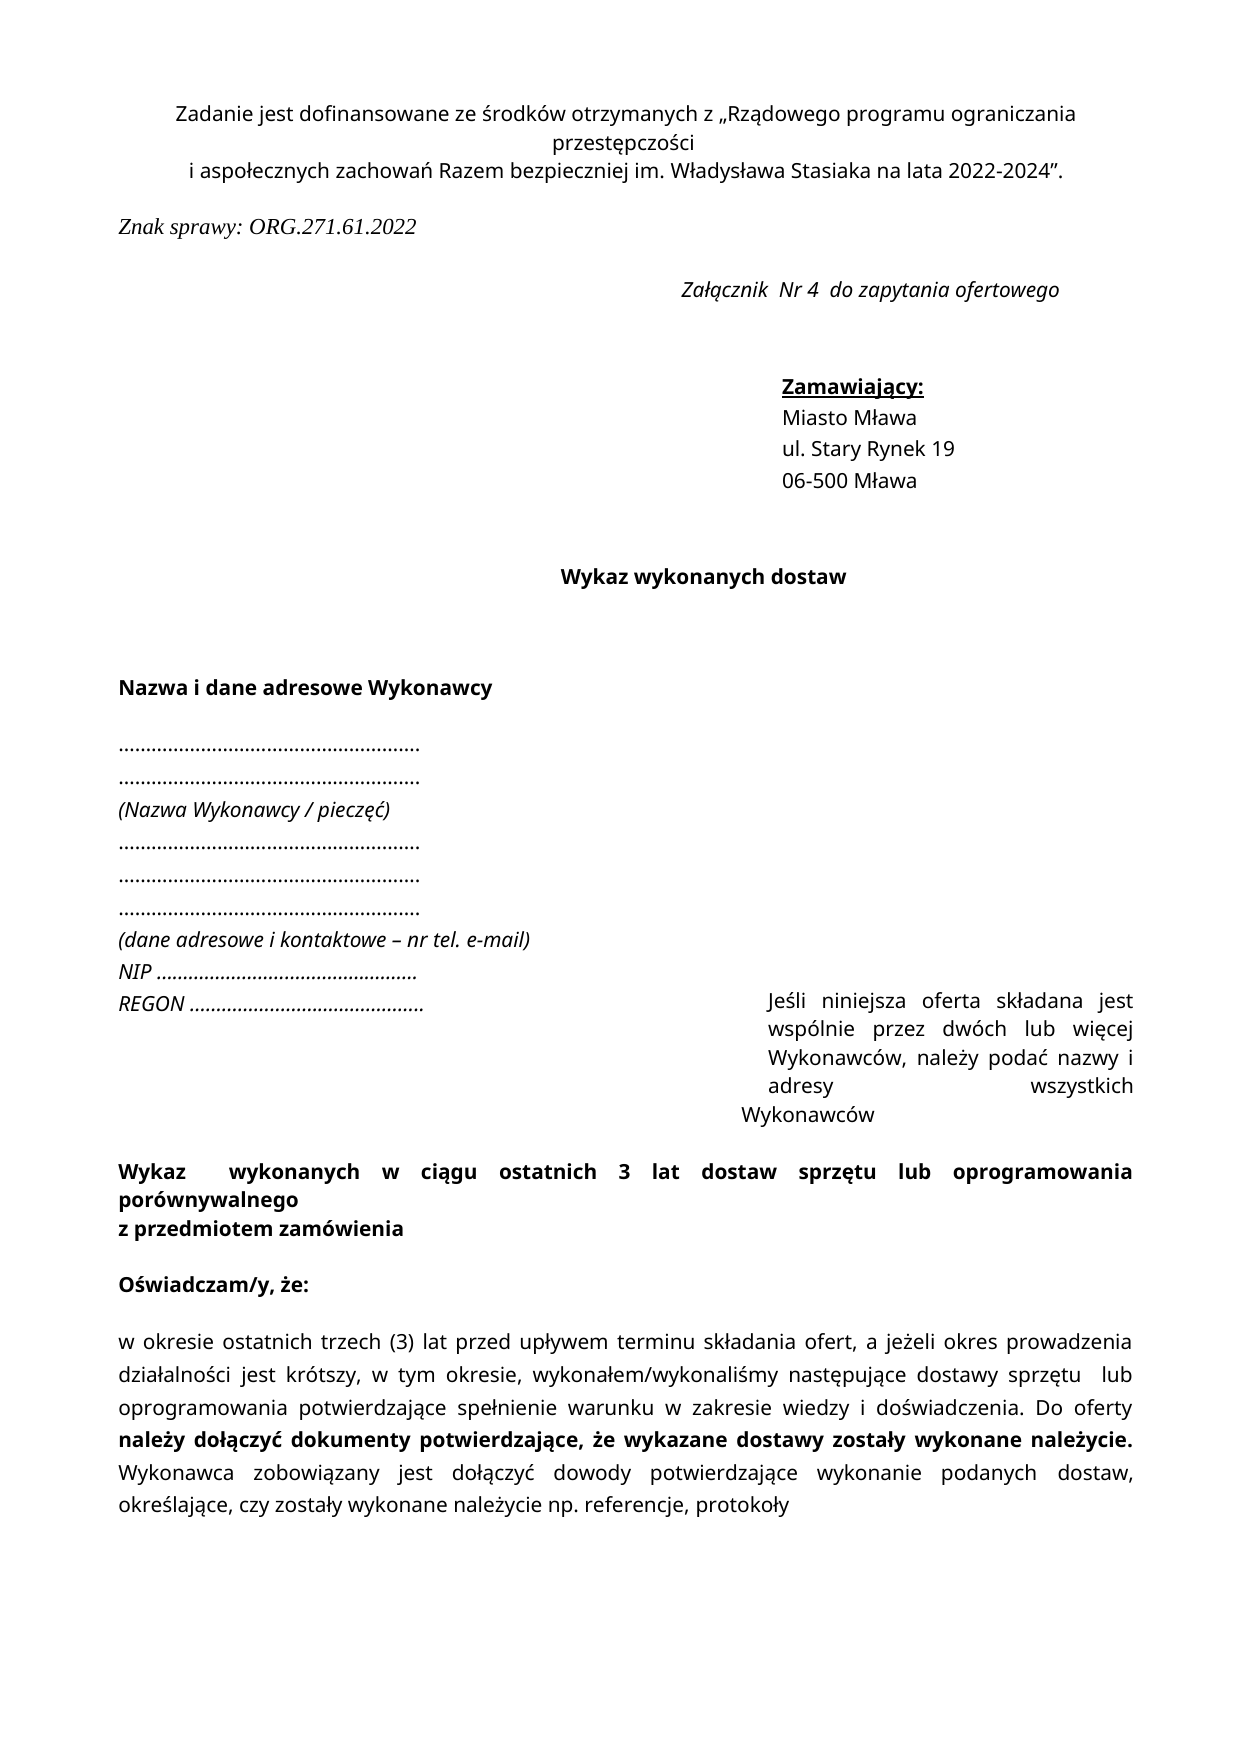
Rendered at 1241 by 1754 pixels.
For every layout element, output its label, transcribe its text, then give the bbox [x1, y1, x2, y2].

text ul. Stary Rynek 19 [740, 434, 1134, 463]
text Zamawiający: [768, 372, 1134, 401]
table_header ………………………………………………. ………………………………………………. (Nazwa Wykonawcy / pieczęć) ………………………………………………. ………………………………………………. ………………………………………………. [107, 730, 753, 925]
table_cell (dane adresowe i kontaktowe – nr tel. e-mail) [107, 925, 753, 957]
text Załącznik Nr 4 do zapytania ofertowego [118, 276, 1134, 304]
text Jeśli niniejsza oferta składana jest wspólnie przez dwóch lub więcej Wykonawców, należy podać nazwy i adresy wszystkich Wykonawców [118, 986, 1134, 1128]
table_cell NIP …………………………………………. [107, 957, 753, 989]
text Oświadczam/y, że: [118, 1271, 1134, 1299]
text Wykaz wykonanych dostaw [487, 562, 1134, 591]
subtitle Nazwa i dane adresowe Wykonawcy [118, 673, 1134, 701]
text w okresie ostatnich trzech (3) lat przed upływem terminu składania ofert, a jeżeli okres prowadzenia działalności jest krótszy, w tym okresie, wykonałem/wykonaliśmy następujące dostawy sprzętu lub oprogramowania potwierdzające spełnienie warunku w zakresie wiedzy i doświadczenia. Do oferty należy dołączyć dokumenty potwierdzające, że wykazane dostawy zostały wykonane należycie. Wykonawca zobowiązany jest dołączyć dowody potwierdzające wykonanie podanych dostaw, określające, czy zostały wykonane należycie np. referencje, protokoły [118, 1327, 1134, 1519]
text Miasto Mława [754, 403, 1134, 432]
text Wykaz wykonanych w ciągu ostatnich 3 lat dostaw sprzętu lub oprogramowania porównywalnego z przedmiotem zamówienia [118, 1157, 1134, 1242]
table_cell REGON …………………………………….. [107, 990, 753, 1087]
text Znak sprawy: ORG.271.61.2022 [118, 213, 1134, 239]
text 06-500 Mława [726, 466, 1134, 494]
